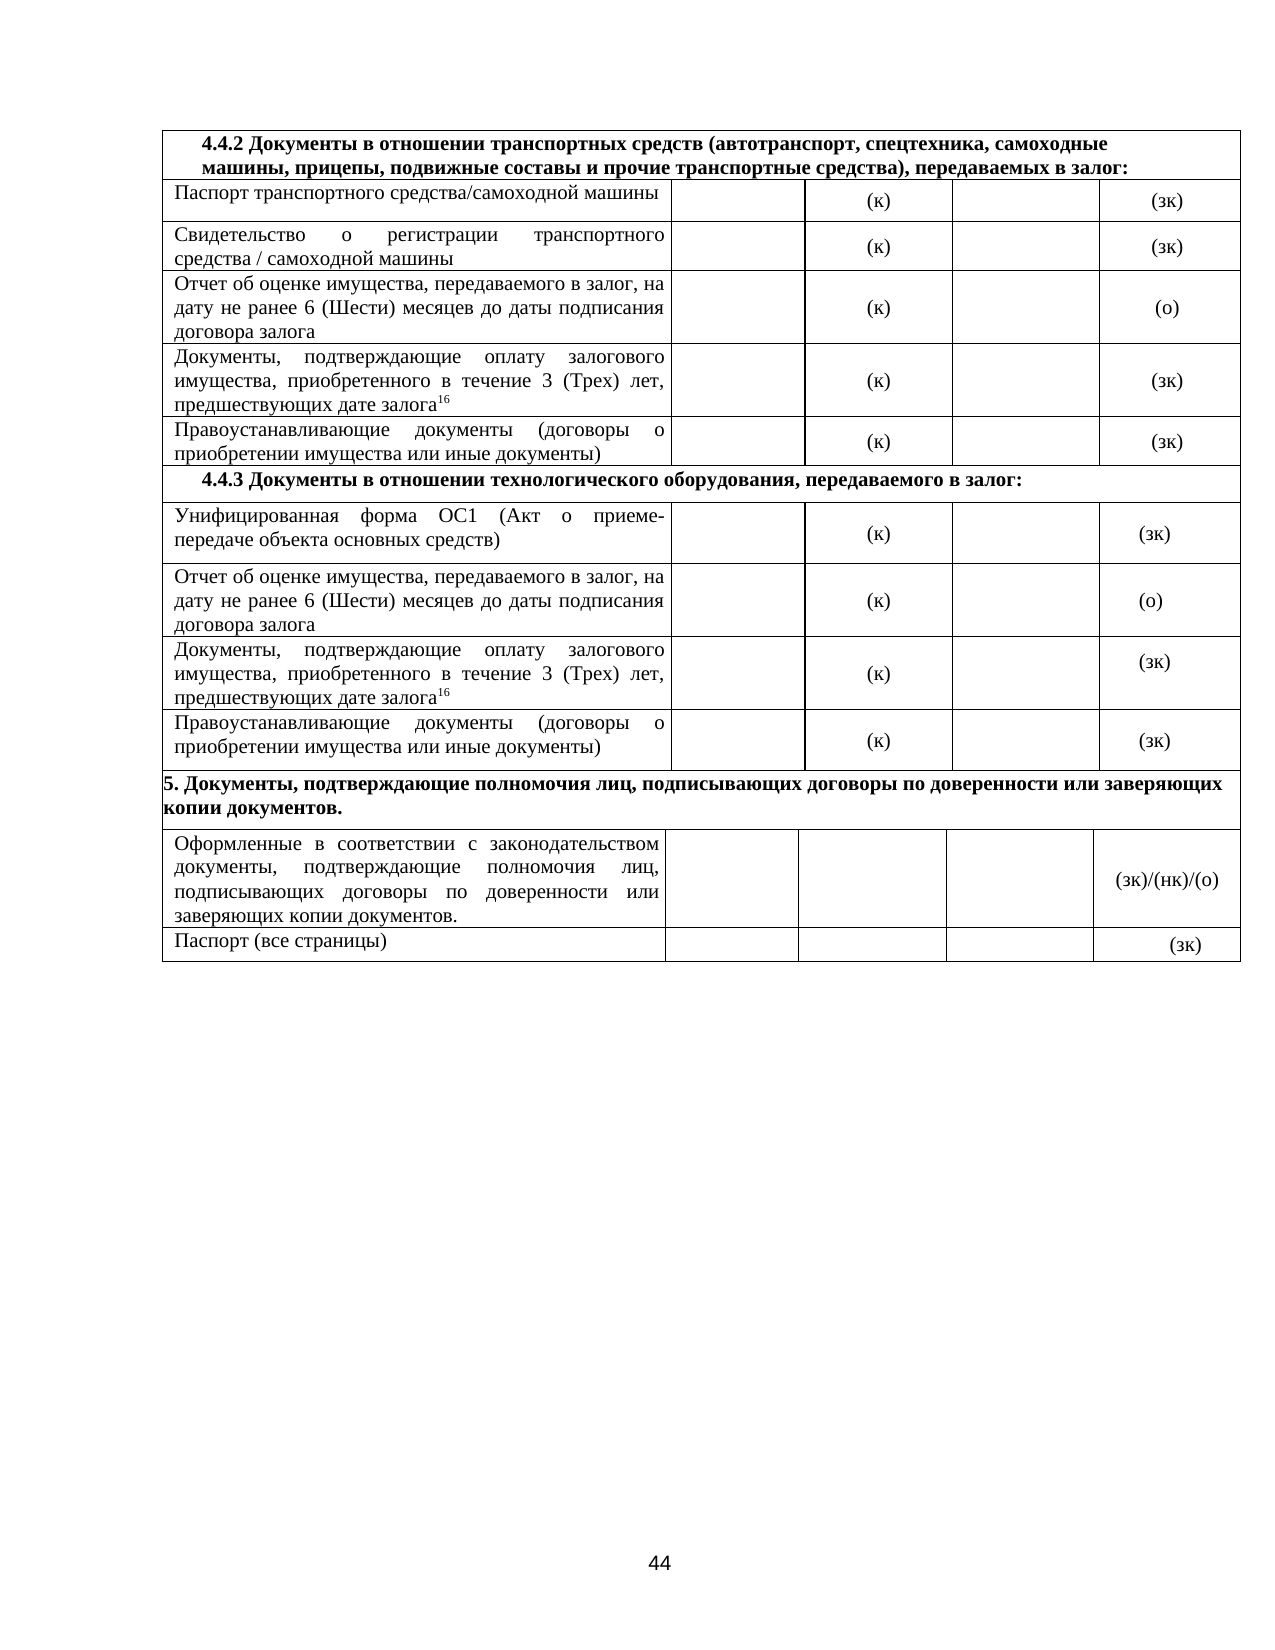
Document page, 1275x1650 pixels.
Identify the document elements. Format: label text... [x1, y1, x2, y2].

table_cell (к) [806, 417, 952, 465]
table_cell [953, 417, 1099, 465]
table_cell (о) [1100, 271, 1240, 343]
table_cell 4.4.3 Документы в отношении технологического оборудования, передаваемого в залог: [163, 466, 1240, 502]
table_cell Правоустанавливающие документы (договоры о приобретении имущества или иные документы) [163, 710, 671, 770]
table_cell (к) [806, 503, 952, 563]
table_cell [672, 344, 804, 416]
table_cell [672, 710, 804, 770]
table_cell (к) [806, 710, 952, 770]
table_cell (зк) [1100, 503, 1240, 563]
table_cell Паспорт транспортного средства/самоходной машины [163, 180, 671, 221]
table_cell (зк) [1100, 222, 1240, 270]
table_cell [947, 928, 1093, 961]
table_cell Документы, подтверждающие оплату залогового имущества, приобретенного в течение 3 (Трех) лет, предшествующих дате залога16 [163, 637, 671, 709]
table_cell [799, 830, 946, 927]
table_cell [953, 637, 1099, 709]
table_cell [953, 271, 1099, 343]
table_cell Оформленные в соответствии с законодательством документы, подтверждающие полномочия лиц, подписывающих договоры по доверенности или заверяющих копии документов. [163, 830, 665, 927]
table_cell Свидетельство о регистрации транспортного средства / самоходной машины [163, 222, 671, 270]
table_cell [666, 830, 798, 927]
table_cell [953, 564, 1099, 636]
table_cell (зк) [1100, 180, 1240, 221]
table_cell [672, 637, 804, 709]
table_cell (к) [806, 222, 952, 270]
table_cell Документы, подтверждающие оплату залогового имущества, приобретенного в течение 3 (Трех) лет, предшествующих дате залога16 [163, 344, 671, 416]
table_cell (о) [1100, 564, 1240, 636]
table_cell Паспорт (все страницы) [163, 928, 665, 961]
table_cell [666, 928, 798, 961]
table_cell [953, 710, 1099, 770]
table_cell [953, 180, 1099, 221]
table_cell (зк) [1100, 710, 1240, 770]
table_cell [953, 344, 1099, 416]
table_cell (к) [806, 180, 952, 221]
table_cell Отчет об оценке имущества, передаваемого в залог, на дату не ранее 6 (Шести) месяцев до даты подписания договора залога [163, 564, 671, 636]
table_cell (к) [806, 344, 952, 416]
table_cell [672, 271, 804, 343]
table_cell 5. Документы, подтверждающие полномочия лиц, подписывающих договоры по доверенности или заверяющих копии документов. [163, 771, 1240, 829]
table_cell Отчет об оценке имущества, передаваемого в залог, на дату не ранее 6 (Шести) месяцев до даты подписания договора залога [163, 271, 671, 343]
table_cell (зк)/(нк)/(о) [1094, 830, 1240, 927]
table_cell Правоустанавливающие документы (договоры о приобретении имущества или иные документы) [163, 417, 671, 465]
table_cell [672, 503, 804, 563]
table_cell [947, 830, 1093, 927]
table_cell (зк) [1094, 928, 1240, 961]
table_cell [799, 928, 946, 961]
table_cell (к) [806, 564, 952, 636]
table_cell [672, 564, 804, 636]
table_cell [672, 180, 804, 221]
table_cell [672, 417, 804, 465]
table_cell (к) [806, 271, 952, 343]
table_cell [953, 503, 1099, 563]
table_cell [672, 222, 804, 270]
table_cell (зк) [1100, 344, 1240, 416]
table_cell [953, 222, 1099, 270]
table_cell (к) [806, 637, 952, 709]
table_cell 4.4.2 Документы в отношении транспортных средств (автотранспорт, спецтехника, самоходные машины, прицепы, подвижные составы и прочие транспортные средства), передаваемых в залог: [163, 131, 1240, 179]
table_cell Унифицированная форма ОС1 (Акт о приеме- передаче объекта основных средств) [163, 503, 671, 563]
table_cell (зк) [1100, 417, 1240, 465]
table_cell (зк) [1100, 637, 1240, 709]
